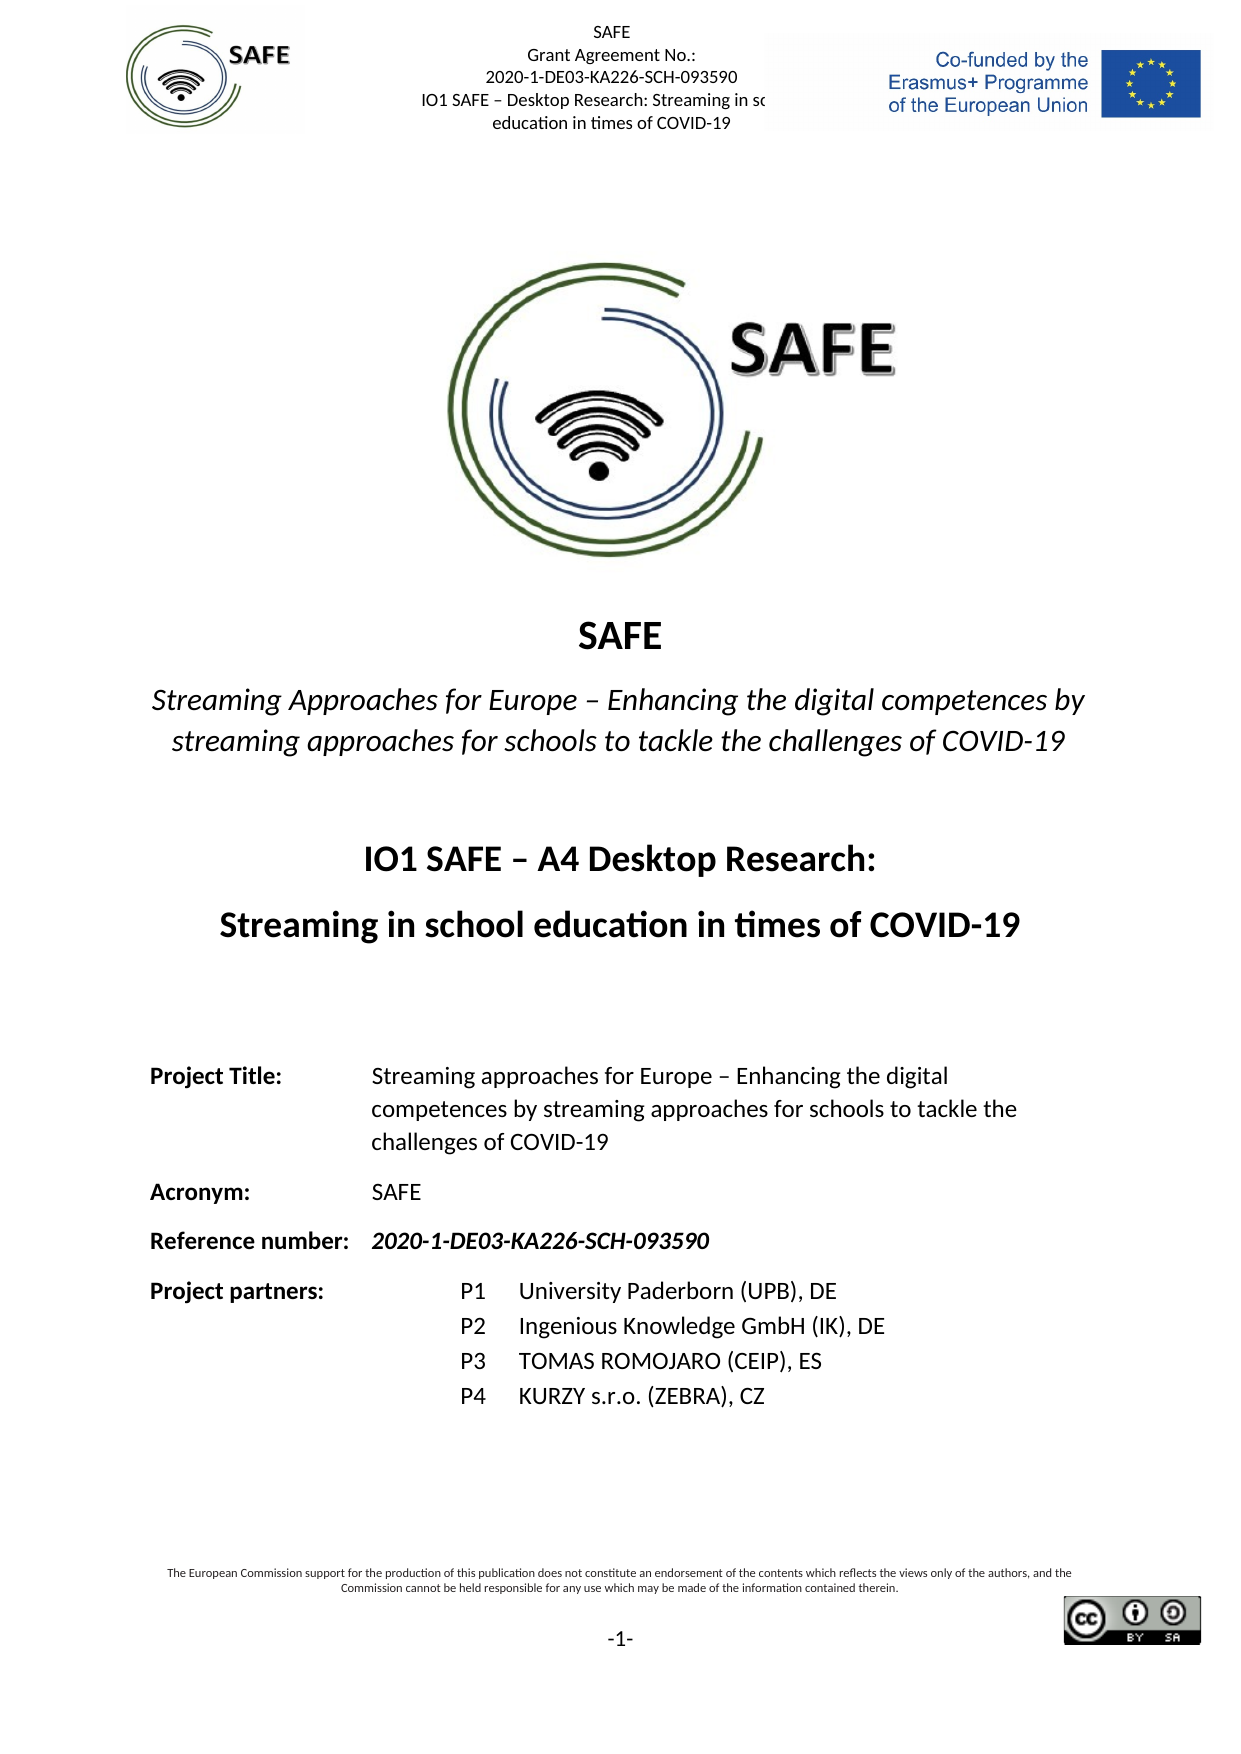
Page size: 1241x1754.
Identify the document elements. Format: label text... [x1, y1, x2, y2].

text Streaming Approaches for Europe – Enhancing the digital competences by streaming approaches for schools to tackle the challenges of COVID-19 [150, 680, 1090, 760]
text Project partners: P1 University Paderborn (UPB), DE P2 Ingenious Knowledge GmbH (IK), DE [150, 1275, 1090, 1341]
picture [126, 5, 305, 134]
text Project Title: Streaming approaches for Europe – Enhancing the digital competences by streaming approaches for schools to tackle the challenges of COVID-19 [150, 1060, 1090, 1157]
text Acronym: SAFE [150, 1176, 1090, 1206]
picture [446, 205, 937, 576]
picture [763, 33, 1214, 131]
text SAFE [150, 609, 1090, 660]
picture [1063, 1596, 1202, 1645]
text Reference number: 2020-1-DE03-KA226-SCH-093590 [150, 1225, 1090, 1256]
text P3 TOMAS ROMOJARO (CEIP), ES P4 KURZY s.r.o. (ZEBRA), CZ [460, 1345, 1090, 1411]
text IO1 SAFE – A4 Desktop Research: [150, 834, 1090, 880]
text Streaming in school education in times of COVID-19 [150, 901, 1090, 946]
